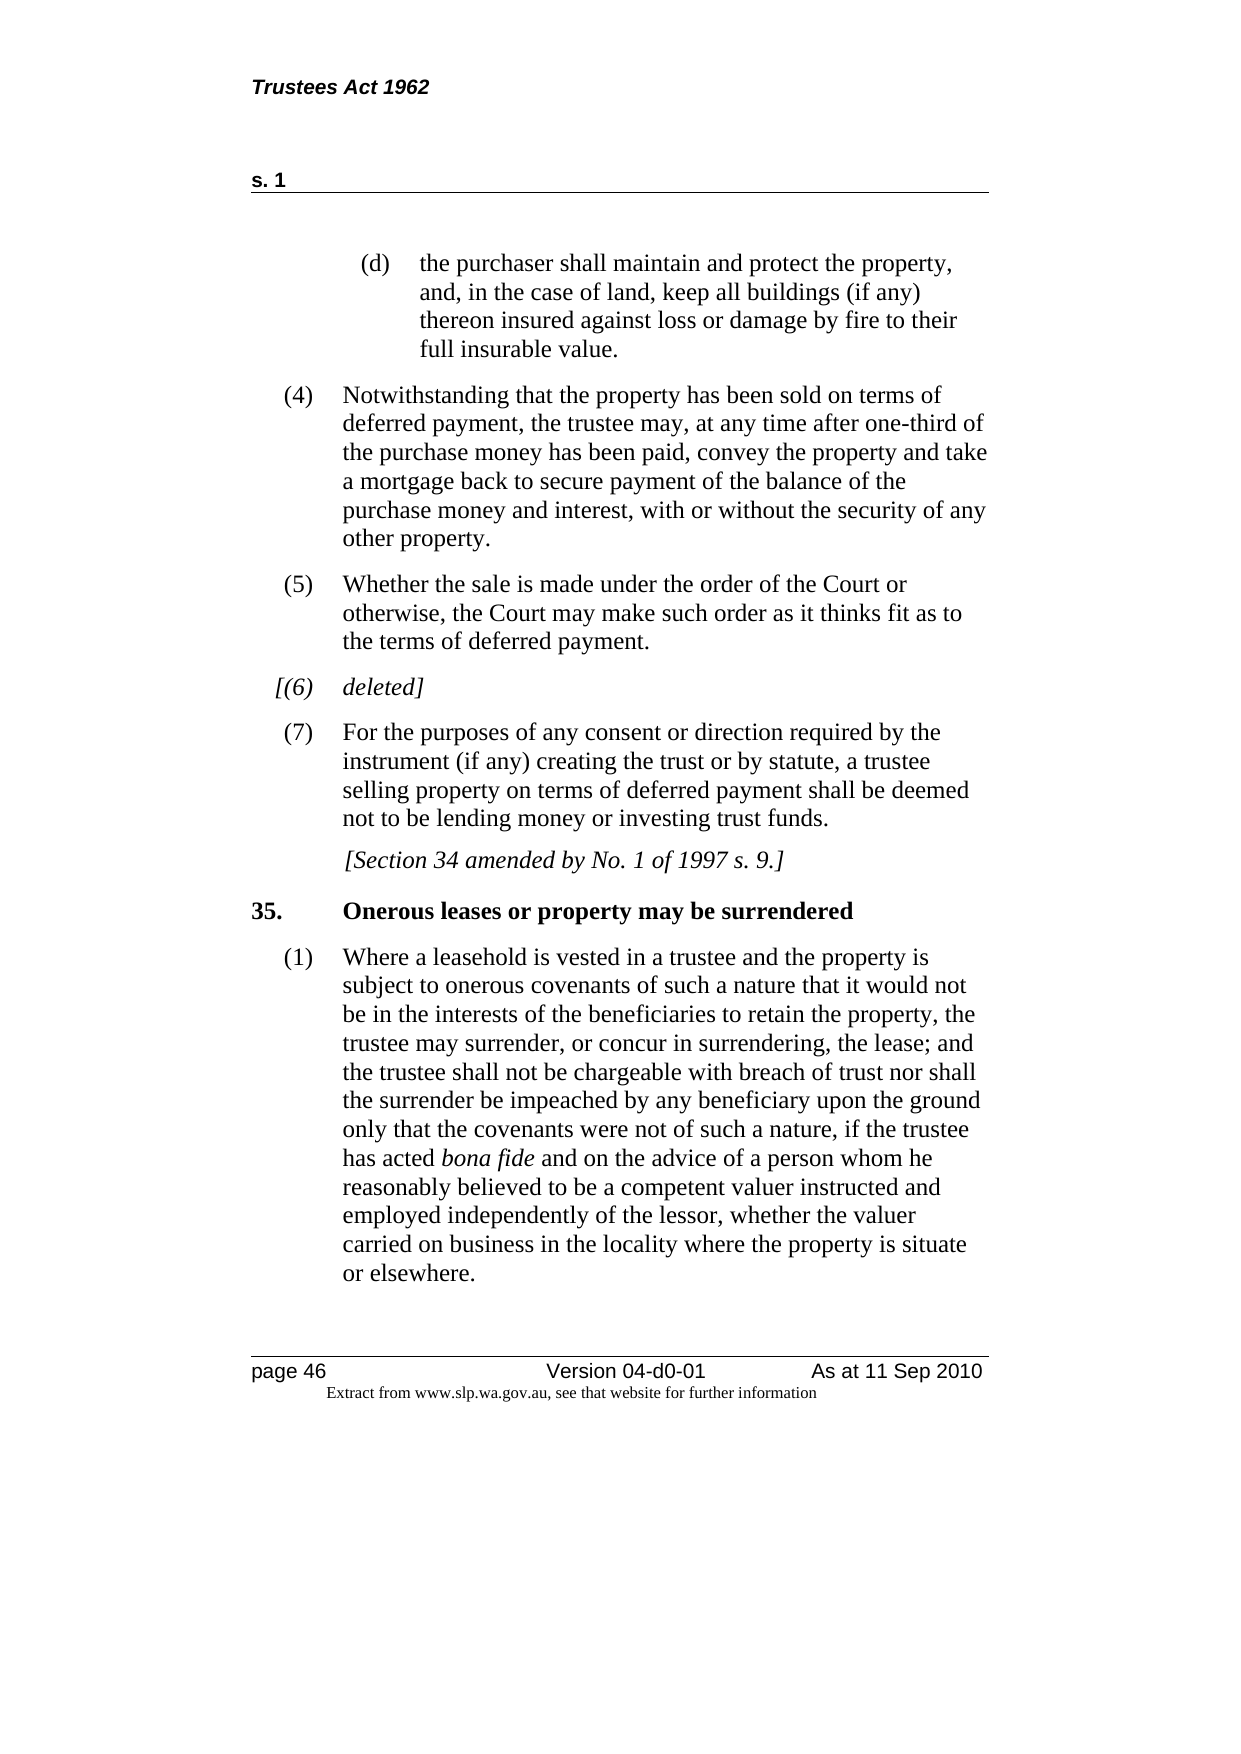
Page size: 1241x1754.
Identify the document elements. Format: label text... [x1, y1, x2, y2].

text (d) the purchaser shall maintain and protect the property, and, in the case of land, keep all buildings (if any) thereon insured against loss or damage by fire to their full insurable value. [251, 248, 989, 363]
text (5) Whether the sale is made under the order of the Court or otherwise, the Court may make such order as it thinks fit as to the terms of deferred payment. [251, 569, 989, 655]
text (1) Where a leasehold is vested in a trustee and the property is subject to onerous covenants of such a nature that it would not be in the interests of the beneficiaries to retain the property, the trustee may surrender, or concur in surrendering, the lease; and the trustee shall not be chargeable with breach of trust nor shall the surrender be impeached by any beneficiary upon the ground only that the covenants were not of such a nature, if the trustee has acted bona fide and on the advice of a person whom he reasonably believed to be a competent valuer instructed and employed independently of the lessor, whether the valuer carried on business in the locality where the property is situate or elsewhere. [251, 942, 989, 1287]
text (7) For the purposes of any consent or direction required by the instrument (if any) creating the trust or by statute, a trustee selling property on terms of deferred payment shall be deemed not to be lending money or investing trust funds. [251, 717, 989, 832]
text [(6) deleted] [251, 672, 989, 701]
subtitle 35. Onerous leases or property may be surrendered [251, 896, 989, 925]
text [Section 34 amended by No. 1 of 1997 s. 9.] [251, 845, 989, 873]
text (4) Notwithstanding that the property has been sold on terms of deferred payment, the trustee may, at any time after one-third of the purchase money has been paid, convey the property and take a mortgage back to secure payment of the balance of the purchase money and interest, with or without the security of any other property. [251, 380, 989, 552]
